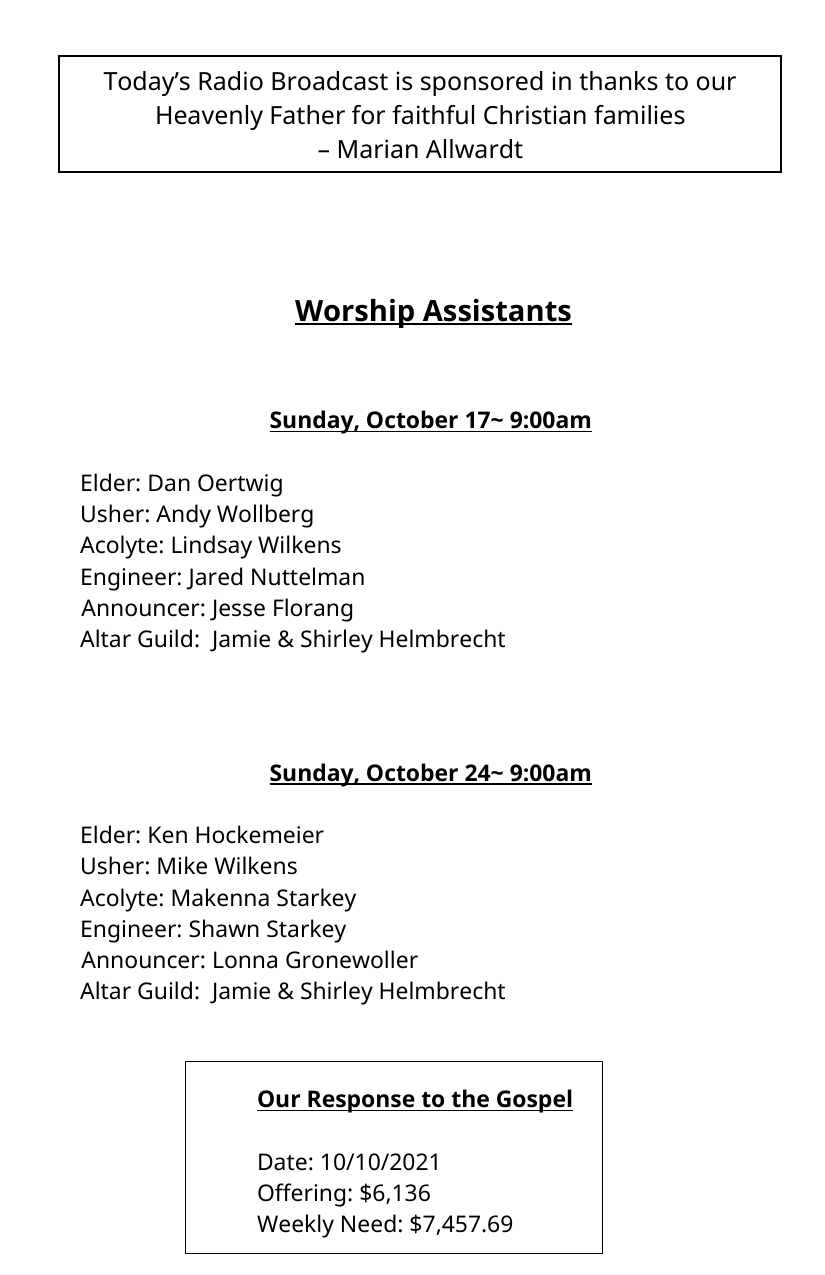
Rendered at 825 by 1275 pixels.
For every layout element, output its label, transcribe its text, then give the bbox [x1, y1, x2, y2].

text Sunday, October 17~ 9:00am [80, 404, 781, 436]
text Elder: Dan Oertwig [80, 467, 778, 498]
text Engineer: Shawn Starkey [80, 913, 778, 944]
text Acolyte: Lindsay Wilkens [80, 529, 778, 561]
text Announcer: Lonna Gronewoller [80, 944, 778, 975]
text Sunday, October 24~ 9:00am [80, 756, 781, 788]
text Engineer: Jared Nuttelman [80, 561, 778, 592]
text Usher: Andy Wollberg [80, 498, 778, 529]
text Elder: Ken Hockemeier [80, 819, 778, 850]
text Altar Guild: Jamie & Shirley Helmbrecht [80, 975, 781, 1006]
text Announcer: Jesse Florang [80, 592, 778, 623]
text Usher: Mike Wilkens [80, 850, 778, 881]
text Altar Guild: Jamie & Shirley Helmbrecht [80, 623, 781, 654]
text Acolyte: Makenna Starkey [80, 881, 778, 913]
